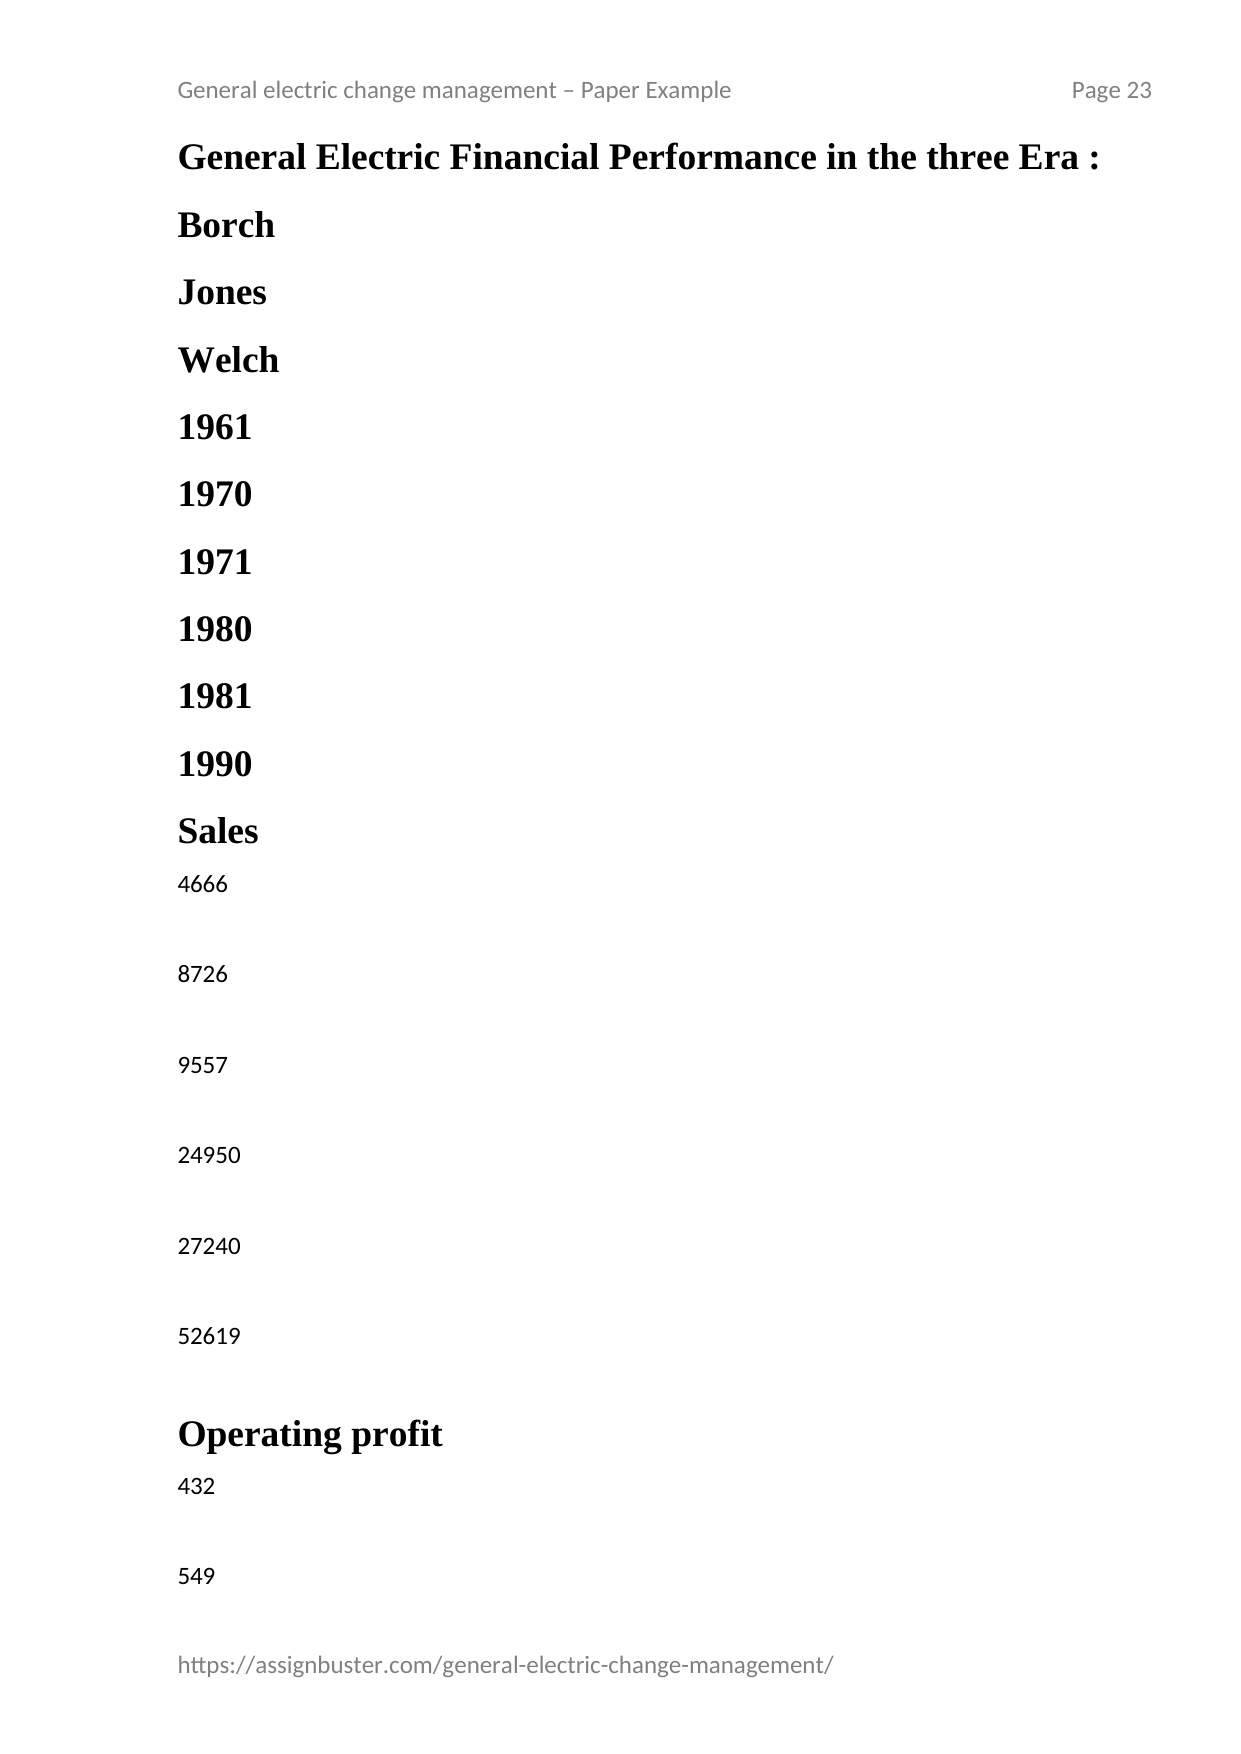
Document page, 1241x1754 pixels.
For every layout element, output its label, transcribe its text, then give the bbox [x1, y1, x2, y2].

subtitle 1970 [177, 472, 1152, 515]
text 9557 [177, 1049, 1152, 1079]
subtitle 1961 [177, 404, 1152, 447]
text 8726 [177, 958, 1152, 989]
subtitle General Electric Financial Performance in the three Era : [177, 135, 1152, 178]
text 24950 [177, 1139, 1152, 1170]
subtitle Welch [177, 337, 1152, 380]
subtitle 1990 [177, 741, 1152, 784]
subtitle Borch [177, 202, 1152, 245]
text 549 [177, 1561, 1152, 1591]
subtitle Operating profit [177, 1411, 1152, 1454]
subtitle Sales [177, 809, 1152, 852]
text 432 [177, 1470, 1152, 1501]
subtitle 1981 [177, 674, 1152, 717]
subtitle 1980 [177, 607, 1152, 650]
text 27240 [177, 1230, 1152, 1260]
text 4666 [177, 868, 1152, 898]
text 52619 [177, 1320, 1152, 1351]
subtitle 1971 [177, 539, 1152, 582]
subtitle Jones [177, 269, 1152, 313]
